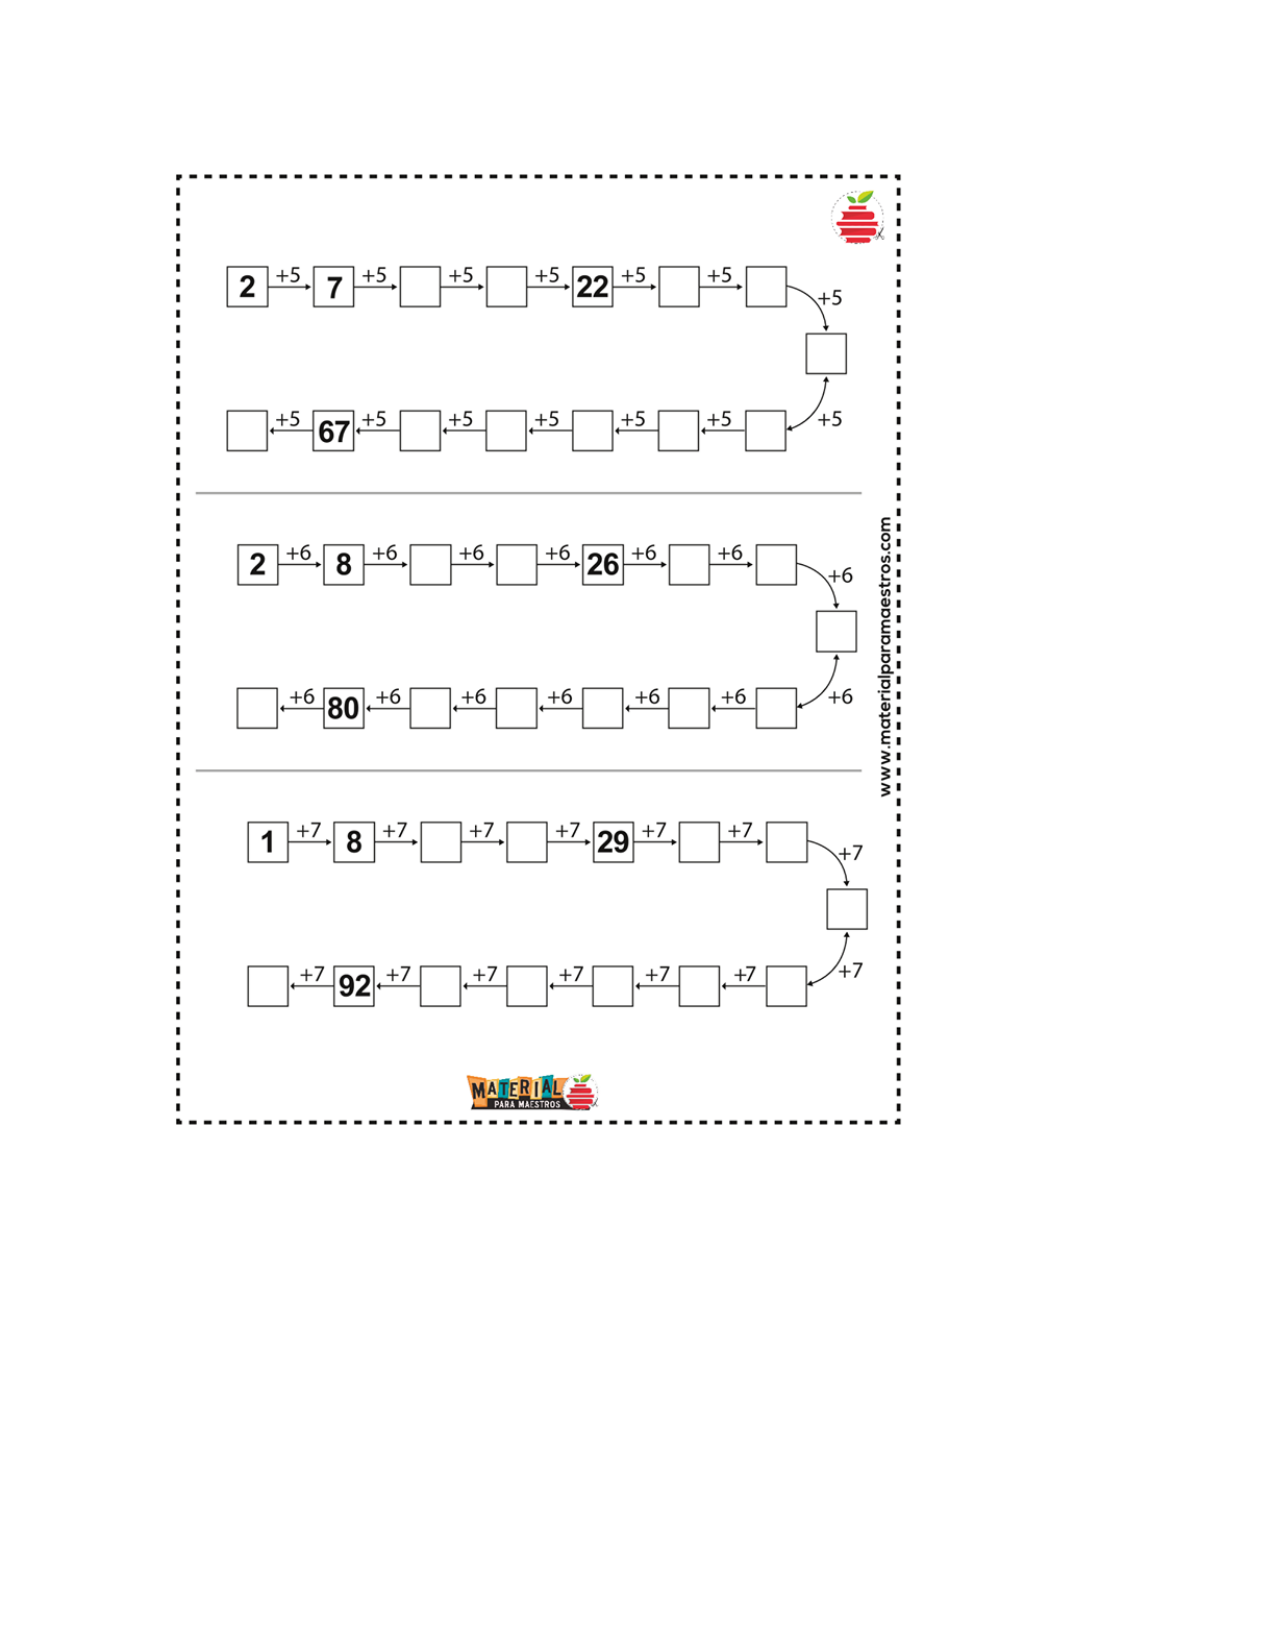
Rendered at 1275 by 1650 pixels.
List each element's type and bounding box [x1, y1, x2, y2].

picture [150, 150, 923, 1150]
